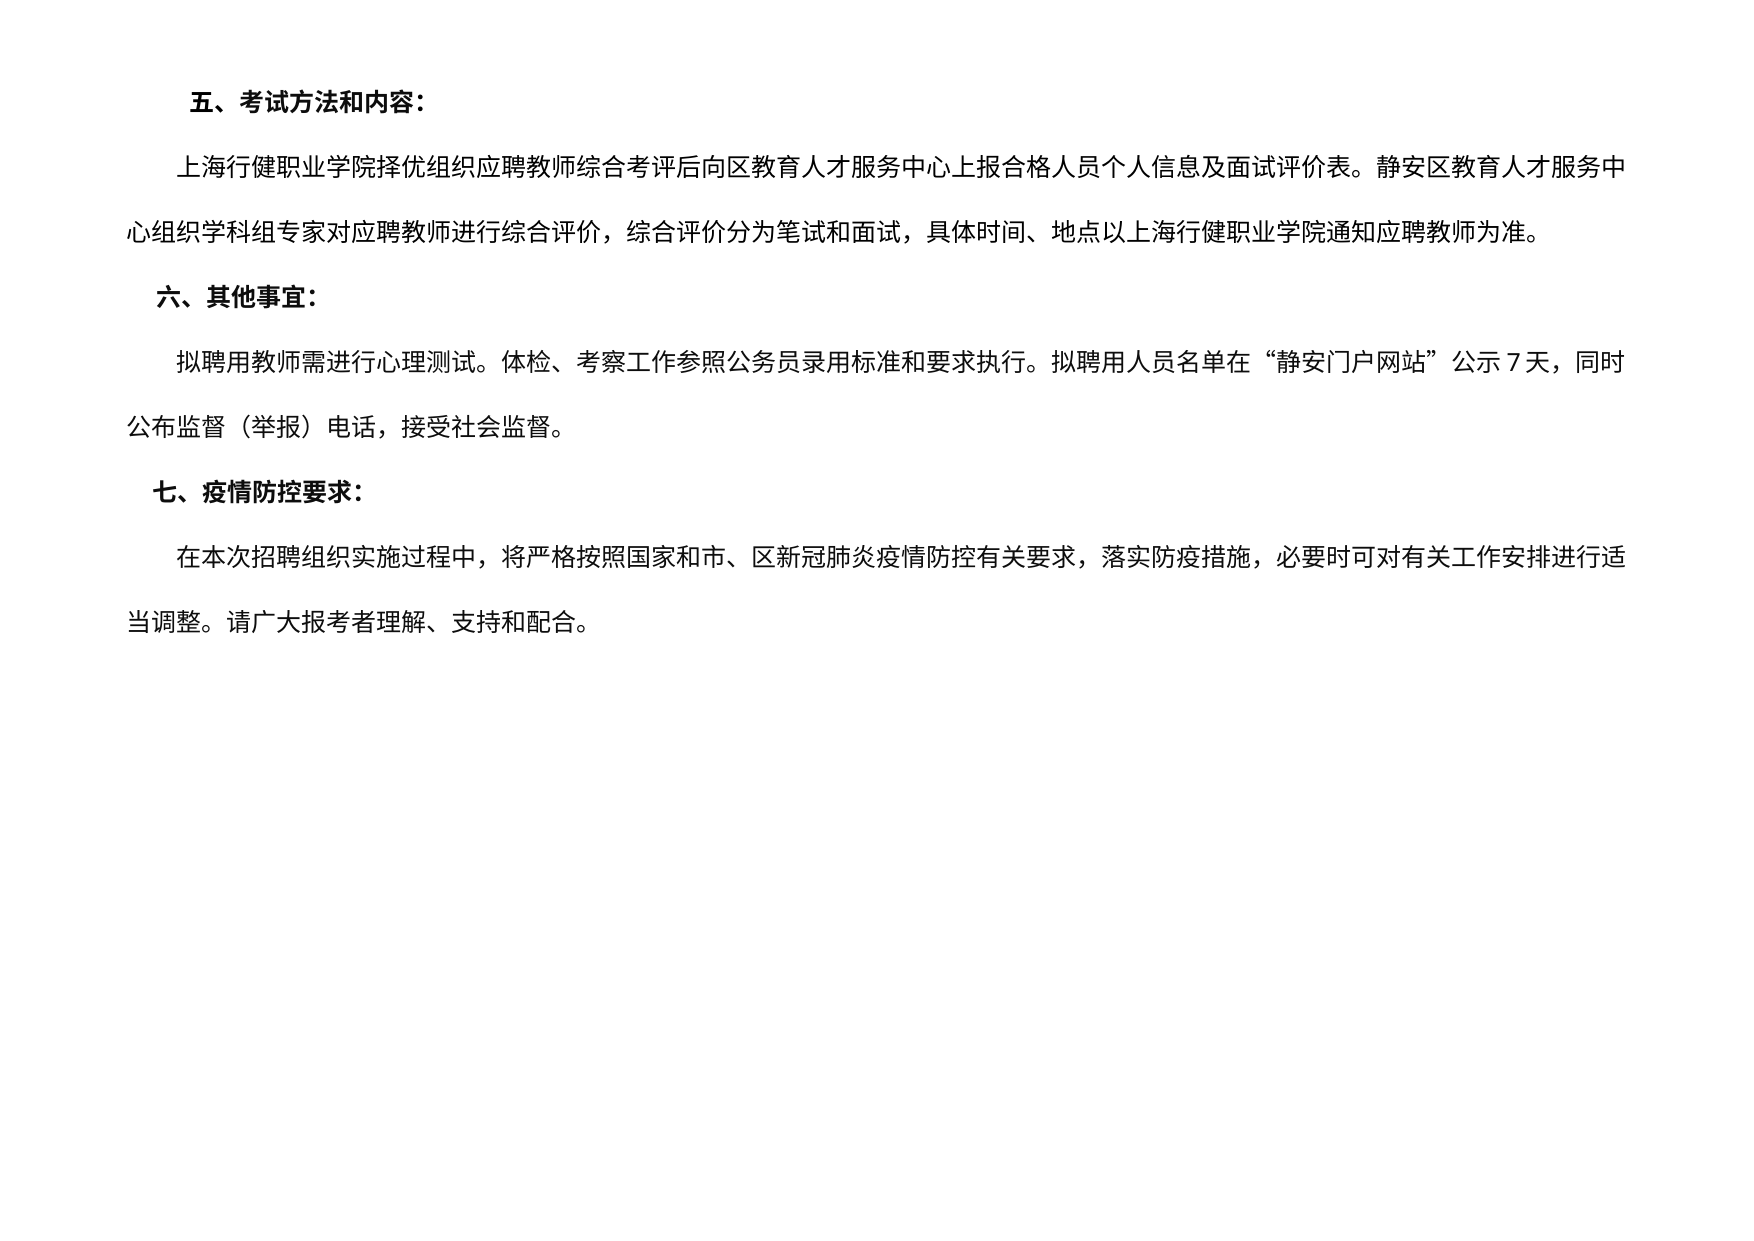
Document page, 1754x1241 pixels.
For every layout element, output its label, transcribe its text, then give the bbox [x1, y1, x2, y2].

text 五、考试方法和内容： [126, 68, 1628, 133]
text 上海行健职业学院择优组织应聘教师综合考评后向区教育人才服务中心上报合格人员个人信息及面试评价表。静安区教育人才服务中心组织学科组专家对应聘教师进行综合评价，综合评价分为笔试和面试，具体时间、地点以上海行健职业学院通知应聘教师为准。 [126, 133, 1628, 263]
text 六、其他事宜： [126, 263, 1628, 328]
text 在本次招聘组织实施过程中，将严格按照国家和市、区新冠肺炎疫情防控有关要求，落实防疫措施，必要时可对有关工作安排进行适当调整。请广大报考者理解、支持和配合。 [126, 523, 1628, 653]
text 七、疫情防控要求： [126, 458, 1628, 523]
text 拟聘用教师需进行心理测试。体检、考察工作参照公务员录用标准和要求执行。拟聘用人员名单在“静安门户网站”公示7天，同时公布监督（举报）电话，接受社会监督。 [126, 328, 1628, 458]
